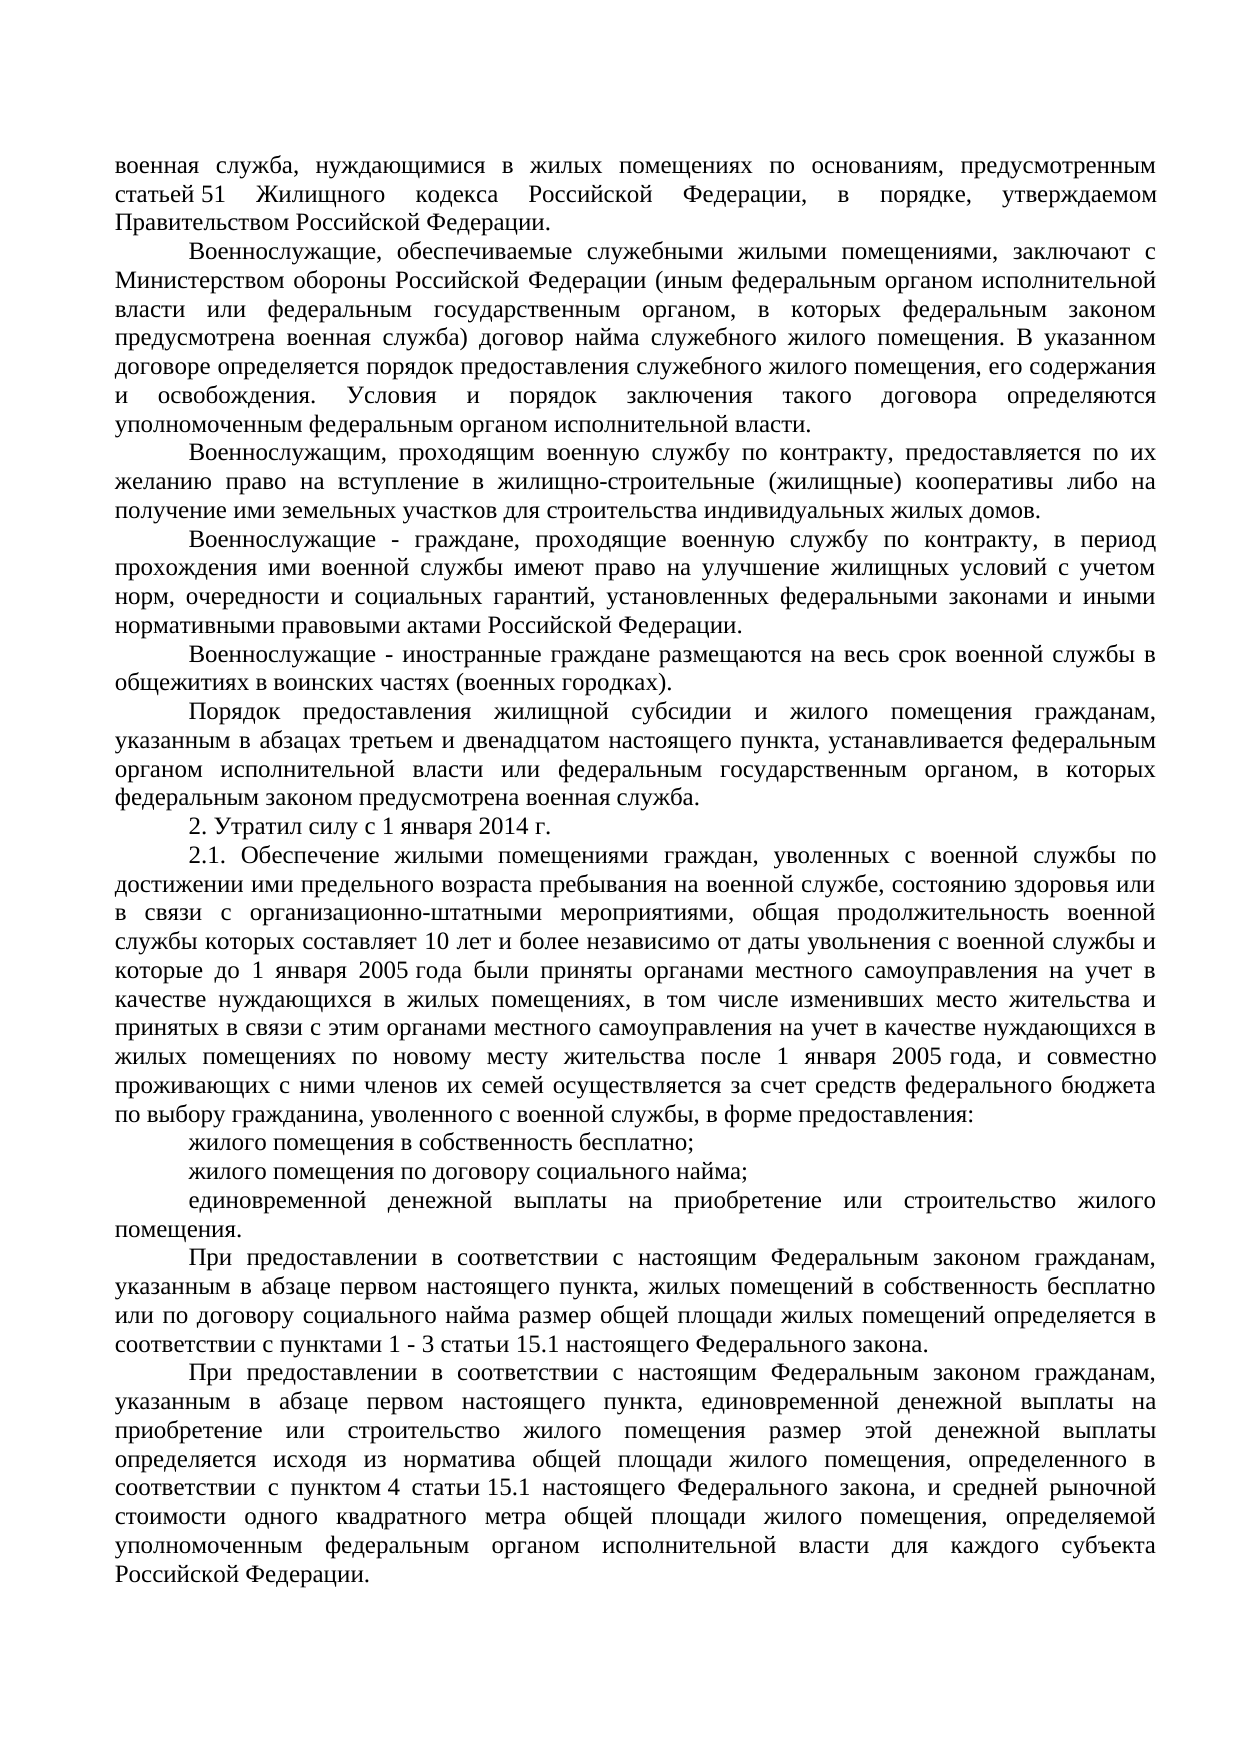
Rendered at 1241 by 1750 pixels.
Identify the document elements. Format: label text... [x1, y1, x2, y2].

text Военнослужащие - граждане, проходящие военную службу по контракту, в период прохождения ими военной службы имеют право на улучшение жилищных условий с учетом норм, очередности и социальных гарантий, установленных федеральными законами и иными нормативными правовыми актами Российской Федерации. [114, 524, 1157, 639]
text единовременной денежной выплаты на приобретение или строительство жилого помещения. [114, 1185, 1157, 1242]
text 2. Утратил силу с 1 января 2014 г. [114, 811, 1157, 840]
text Военнослужащие - иностранные граждане размещаются на весь срок военной службы в общежитиях в воинских частях (военных городках). [114, 639, 1157, 696]
text При предоставлении в соответствии с настоящим Федеральным законом гражданам, указанным в абзаце первом настоящего пункта, жилых помещений в собственность бесплатно или по договору социального найма размер общей площади жилых помещений определяется в соответствии с пунктами 1 - 3 статьи 15.1 настоящего Федерального закона. [114, 1242, 1157, 1357]
text При предоставлении в соответствии с настоящим Федеральным законом гражданам, указанным в абзаце первом настоящего пункта, единовременной денежной выплаты на приобретение или строительство жилого помещения размер этой денежной выплаты определяется исходя из норматива общей площади жилого помещения, определенного в соответствии с пунктом 4 статьи 15.1 настоящего Федерального закона, и средней рыночной стоимости одного квадратного метра общей площади жилого помещения, определяемой уполномоченным федеральным органом исполнительной власти для каждого субъекта Российской Федерации. [114, 1357, 1157, 1587]
text Военнослужащие, обеспечиваемые служебными жилыми помещениями, заключают с Министерством обороны Российской Федерации (иным федеральным органом исполнительной власти или федеральным государственным органом, в которых федеральным законом предусмотрена военная служба) договор найма служебного жилого помещения. В указанном договоре определяется порядок предоставления служебного жилого помещения, его содержания и освобождения. Условия и порядок заключения такого договора определяются уполномоченным федеральным органом исполнительной власти. [114, 236, 1157, 437]
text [114, 150, 1157, 236]
text 2.1. Обеспечение жилыми помещениями граждан, уволенных с военной службы по достижении ими предельного возраста пребывания на военной службе, состоянию здоровья или в связи с организационно-штатными мероприятиями, общая продолжительность военной службы которых составляет 10 лет и более независимо от даты увольнения с военной службы и которые до 1 января 2005 года были приняты органами местного самоуправления на учет в качестве нуждающихся в жилых помещениях, в том числе изменивших место жительства и принятых в связи с этим органами местного самоуправления на учет в качестве нуждающихся в жилых помещениях по новому месту жительства после 1 января 2005 года, и совместно проживающих с ними членов их семей осуществляется за счет средств федерального бюджета по выбору гражданина, уволенного с военной службы, в форме предоставления: [114, 840, 1157, 1127]
text Порядок предоставления жилищной субсидии и жилого помещения гражданам, указанным в абзацах третьем и двенадцатом настоящего пункта, устанавливается федеральным органом исполнительной власти или федеральным государственным органом, в которых федеральным законом предусмотрена военная служба. [114, 696, 1157, 811]
text жилого помещения в собственность бесплатно; [114, 1127, 1157, 1156]
text жилого помещения по договору социального найма; [114, 1156, 1157, 1185]
text Военнослужащим, проходящим военную службу по контракту, предоставляется по их желанию право на вступление в жилищно-строительные (жилищные) кооперативы либо на получение ими земельных участков для строительства индивидуальных жилых домов. [114, 437, 1157, 524]
